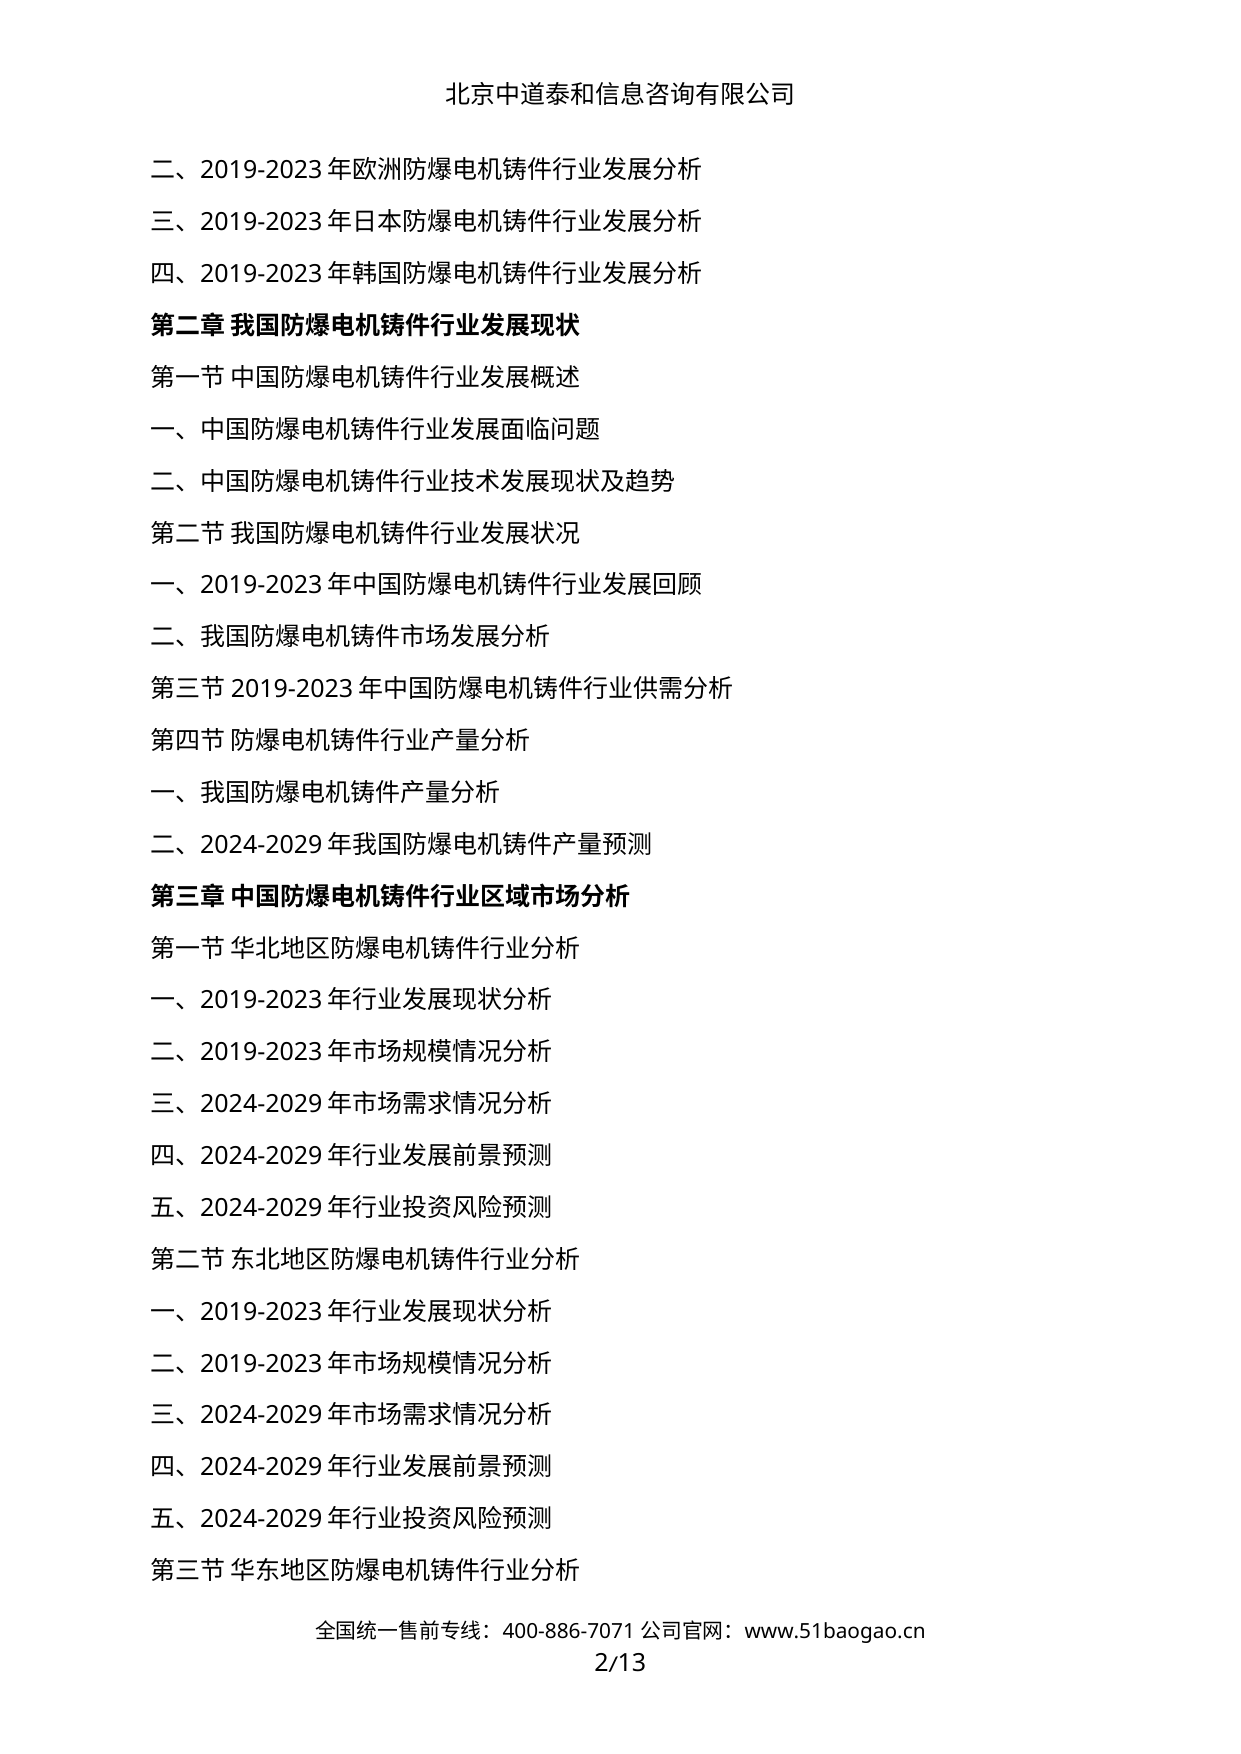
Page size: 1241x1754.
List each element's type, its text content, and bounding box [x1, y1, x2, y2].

text 第二节 东北地区防爆电机铸件行业分析 [150, 1239, 1090, 1276]
text 二、中国防爆电机铸件行业技术发展现状及趋势 [150, 461, 1090, 497]
text 二、2019-2023年市场规模情况分析 [150, 1343, 1090, 1379]
text 五、2024-2029年行业投资风险预测 [150, 1499, 1090, 1535]
text 第三章 中国防爆电机铸件行业区域市场分析 [150, 876, 1090, 912]
text 第三节 2019-2023年中国防爆电机铸件行业供需分析 [150, 669, 1090, 705]
text 一、2019-2023年行业发展现状分析 [150, 980, 1090, 1016]
text 二、2024-2029年我国防爆电机铸件产量预测 [150, 824, 1090, 861]
text 三、2019-2023年日本防爆电机铸件行业发展分析 [150, 202, 1090, 238]
text 第四节 防爆电机铸件行业产量分析 [150, 721, 1090, 757]
text 四、2024-2029年行业发展前景预测 [150, 1136, 1090, 1172]
text 四、2024-2029年行业发展前景预测 [150, 1447, 1090, 1483]
text 三、2024-2029年市场需求情况分析 [150, 1395, 1090, 1431]
text 第三节 华东地区防爆电机铸件行业分析 [150, 1551, 1090, 1587]
text 二、2019-2023年市场规模情况分析 [150, 1032, 1090, 1068]
text 三、2024-2029年市场需求情况分析 [150, 1084, 1090, 1120]
text 第二节 我国防爆电机铸件行业发展状况 [150, 513, 1090, 549]
text 一、中国防爆电机铸件行业发展面临问题 [150, 409, 1090, 446]
text 第一节 华北地区防爆电机铸件行业分析 [150, 928, 1090, 964]
text 第一节 中国防爆电机铸件行业发展概述 [150, 357, 1090, 394]
text 一、2019-2023年中国防爆电机铸件行业发展回顾 [150, 565, 1090, 601]
text 第二章 我国防爆电机铸件行业发展现状 [150, 306, 1090, 342]
text 二、2019-2023年欧洲防爆电机铸件行业发展分析 [150, 150, 1090, 186]
text 一、2019-2023年行业发展现状分析 [150, 1291, 1090, 1327]
text 四、2019-2023年韩国防爆电机铸件行业发展分析 [150, 254, 1090, 290]
text 一、我国防爆电机铸件产量分析 [150, 772, 1090, 809]
text 二、我国防爆电机铸件市场发展分析 [150, 617, 1090, 653]
text 五、2024-2029年行业投资风险预测 [150, 1187, 1090, 1224]
